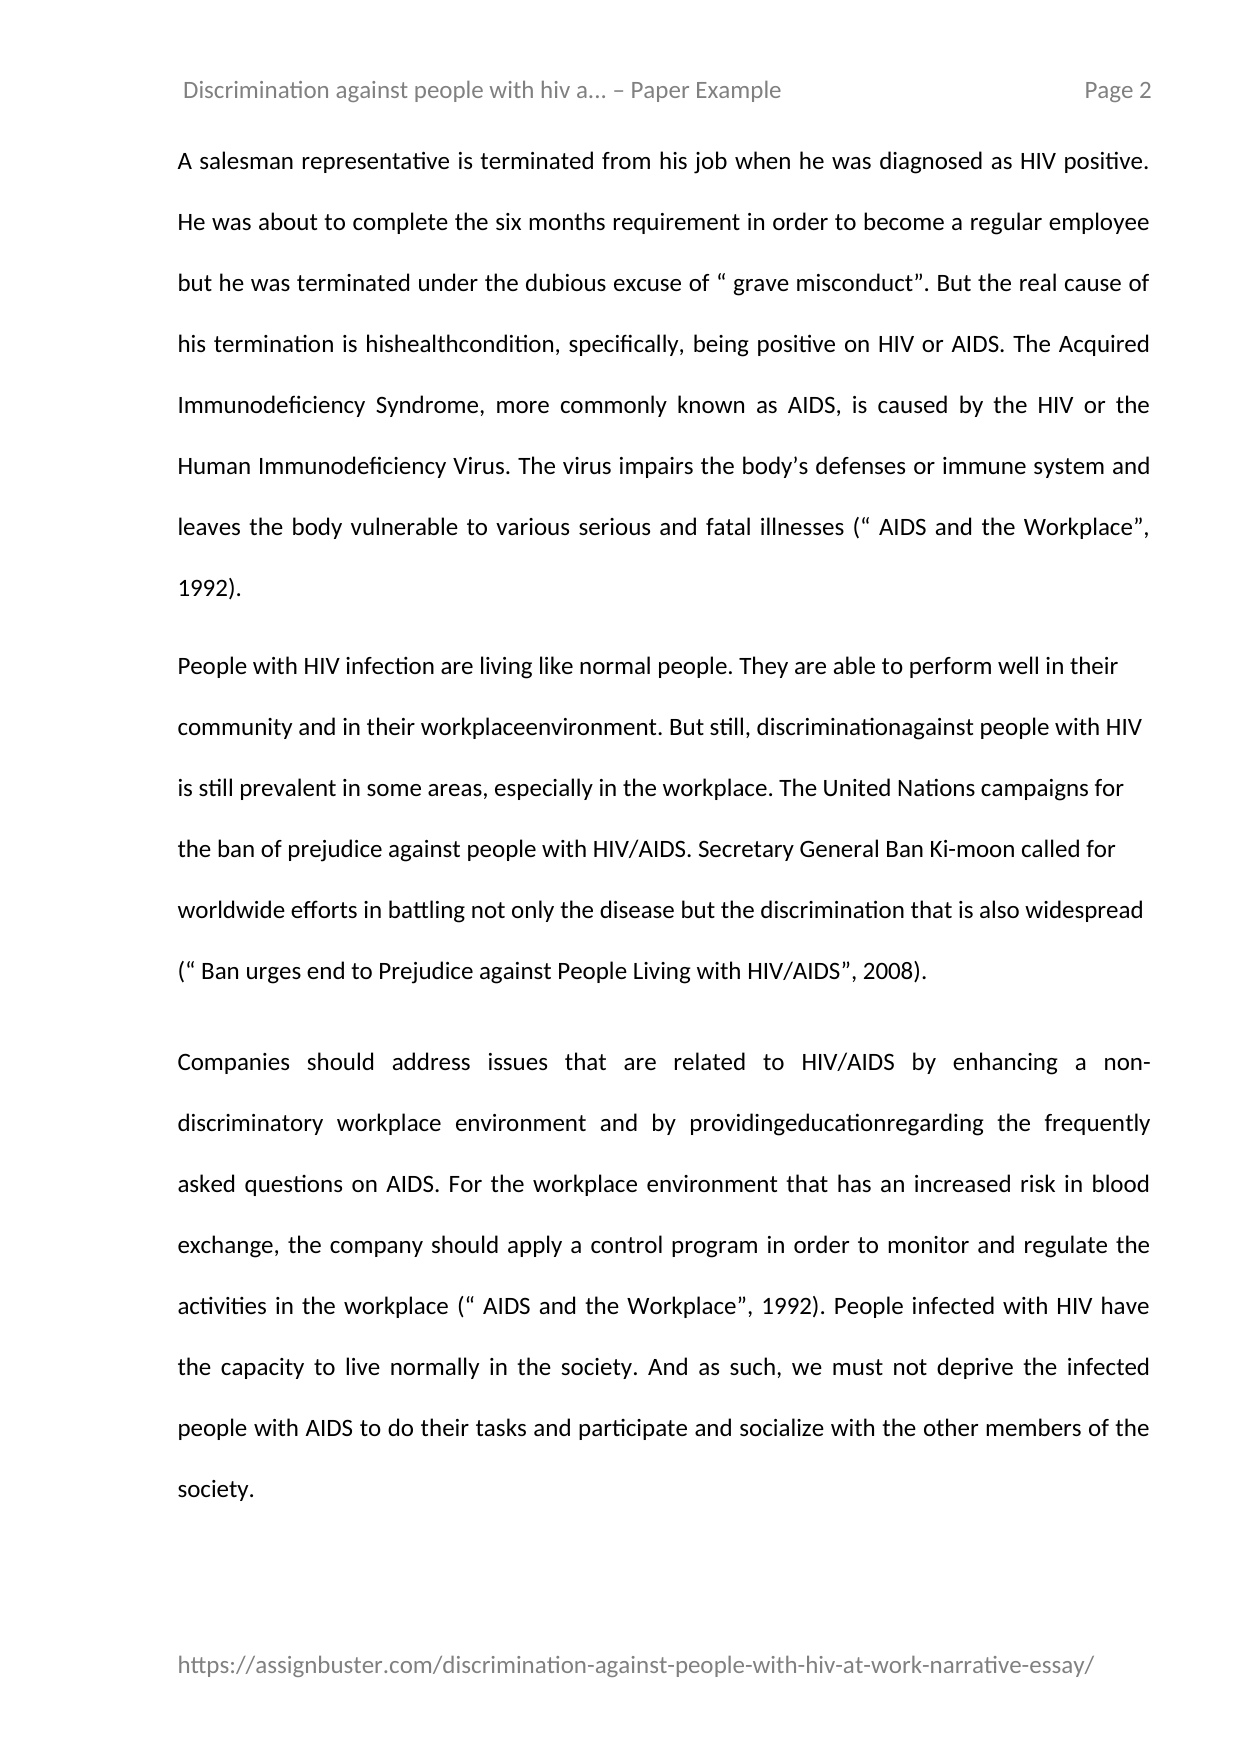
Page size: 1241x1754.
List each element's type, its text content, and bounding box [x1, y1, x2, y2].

text People with HIV infection are living like normal people. They are able to perform well in their community and in their workplaceenvironment. But still, discriminationagainst people with HIV is still prevalent in some areas, especially in the workplace. The United Nations campaigns for the ban of prejudice against people with HIV/AIDS. Secretary General Ban Ki-moon called for worldwide efforts in battling not only the disease but the discrimination that is also widespread (“ Ban urges end to Prejudice against People Living with HIV/AIDS”, 2008). [177, 650, 1152, 986]
text A salesman representative is terminated from his job when he was diagnosed as HIV positive. He was about to complete the six months requirement in order to become a regular employee but he was terminated under the dubious excuse of “ grave misconduct”. But the real cause of his termination is hishealthcondition, specifically, being positive on HIV or AIDS. The Acquired Immunodeficiency Syndrome, more commonly known as AIDS, is caused by the HIV or the Human Immunodeficiency Virus. The virus impairs the body’s defenses or immune system and leaves the body vulnerable to various serious and fatal illnesses (“ AIDS and the Workplace”, 1992). [177, 145, 1152, 603]
text Companies should address issues that are related to HIV/AIDS by enhancing a non-discriminatory workplace environment and by providingeducationregarding the frequently asked questions on AIDS. For the workplace environment that has an increased risk in blood exchange, the company should apply a control program in order to monitor and regulate the activities in the workplace (“ AIDS and the Workplace”, 1992). People infected with HIV have the capacity to live normally in the society. And as such, we must not deprive the infected people with AIDS to do their tasks and participate and socialize with the other members of the society. [177, 1046, 1152, 1503]
